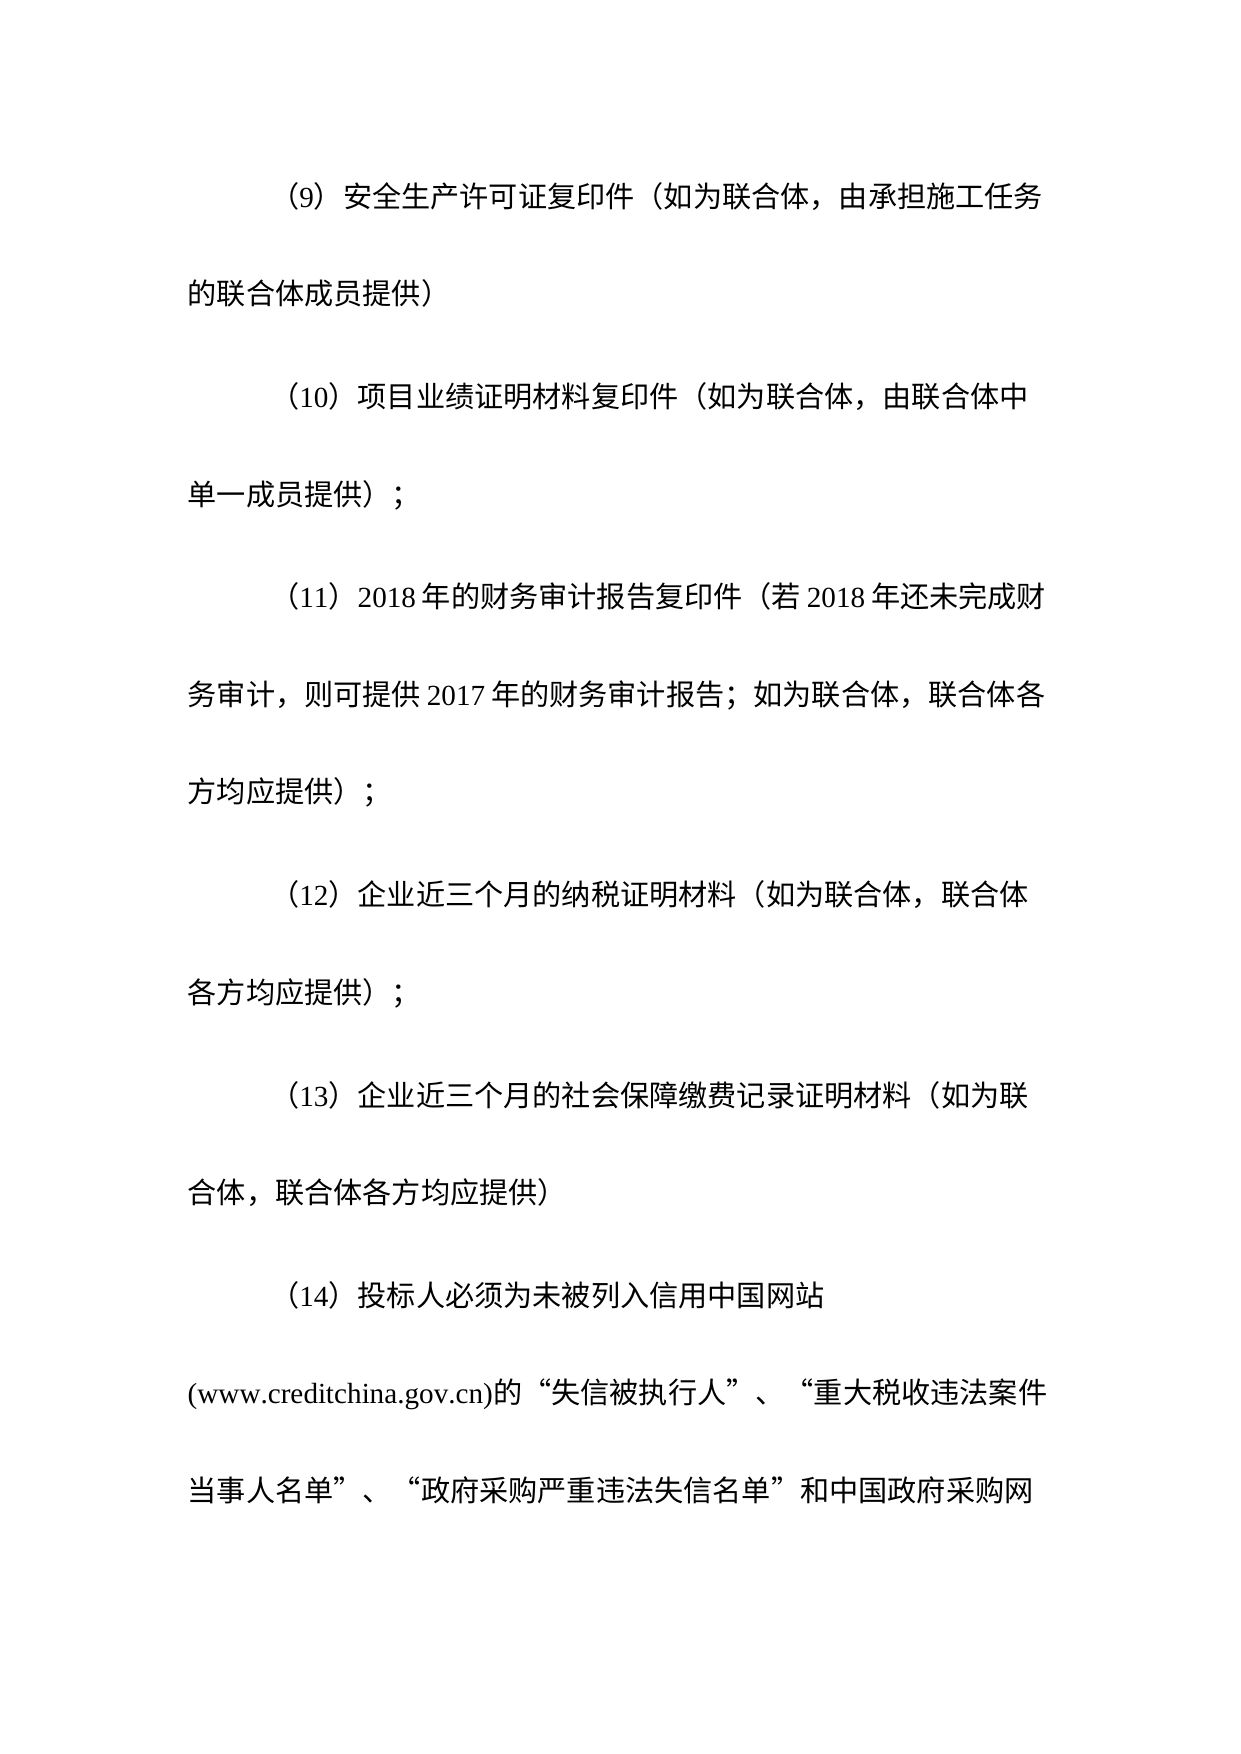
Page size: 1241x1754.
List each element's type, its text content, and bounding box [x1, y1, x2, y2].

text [187, 1261, 1053, 1521]
text （10）项目业绩证明材料复印件（如为联合体，由联合体中单一成员提供）； [187, 362, 1053, 525]
text （9）安全生产许可证复印件（如为联合体，由承担施工任务的联合体成员提供） [187, 162, 1053, 324]
text （11）2018年的财务审计报告复印件（若2018年还未完成财务审计，则可提供2017年的财务审计报告；如为联合体，联合体各方均应提供）； [187, 563, 1053, 823]
text （12）企业近三个月的纳税证明材料（如为联合体，联合体各方均应提供）； [187, 860, 1053, 1023]
text （13）企业近三个月的社会保障缴费记录证明材料（如为联合体，联合体各方均应提供） [187, 1061, 1053, 1223]
